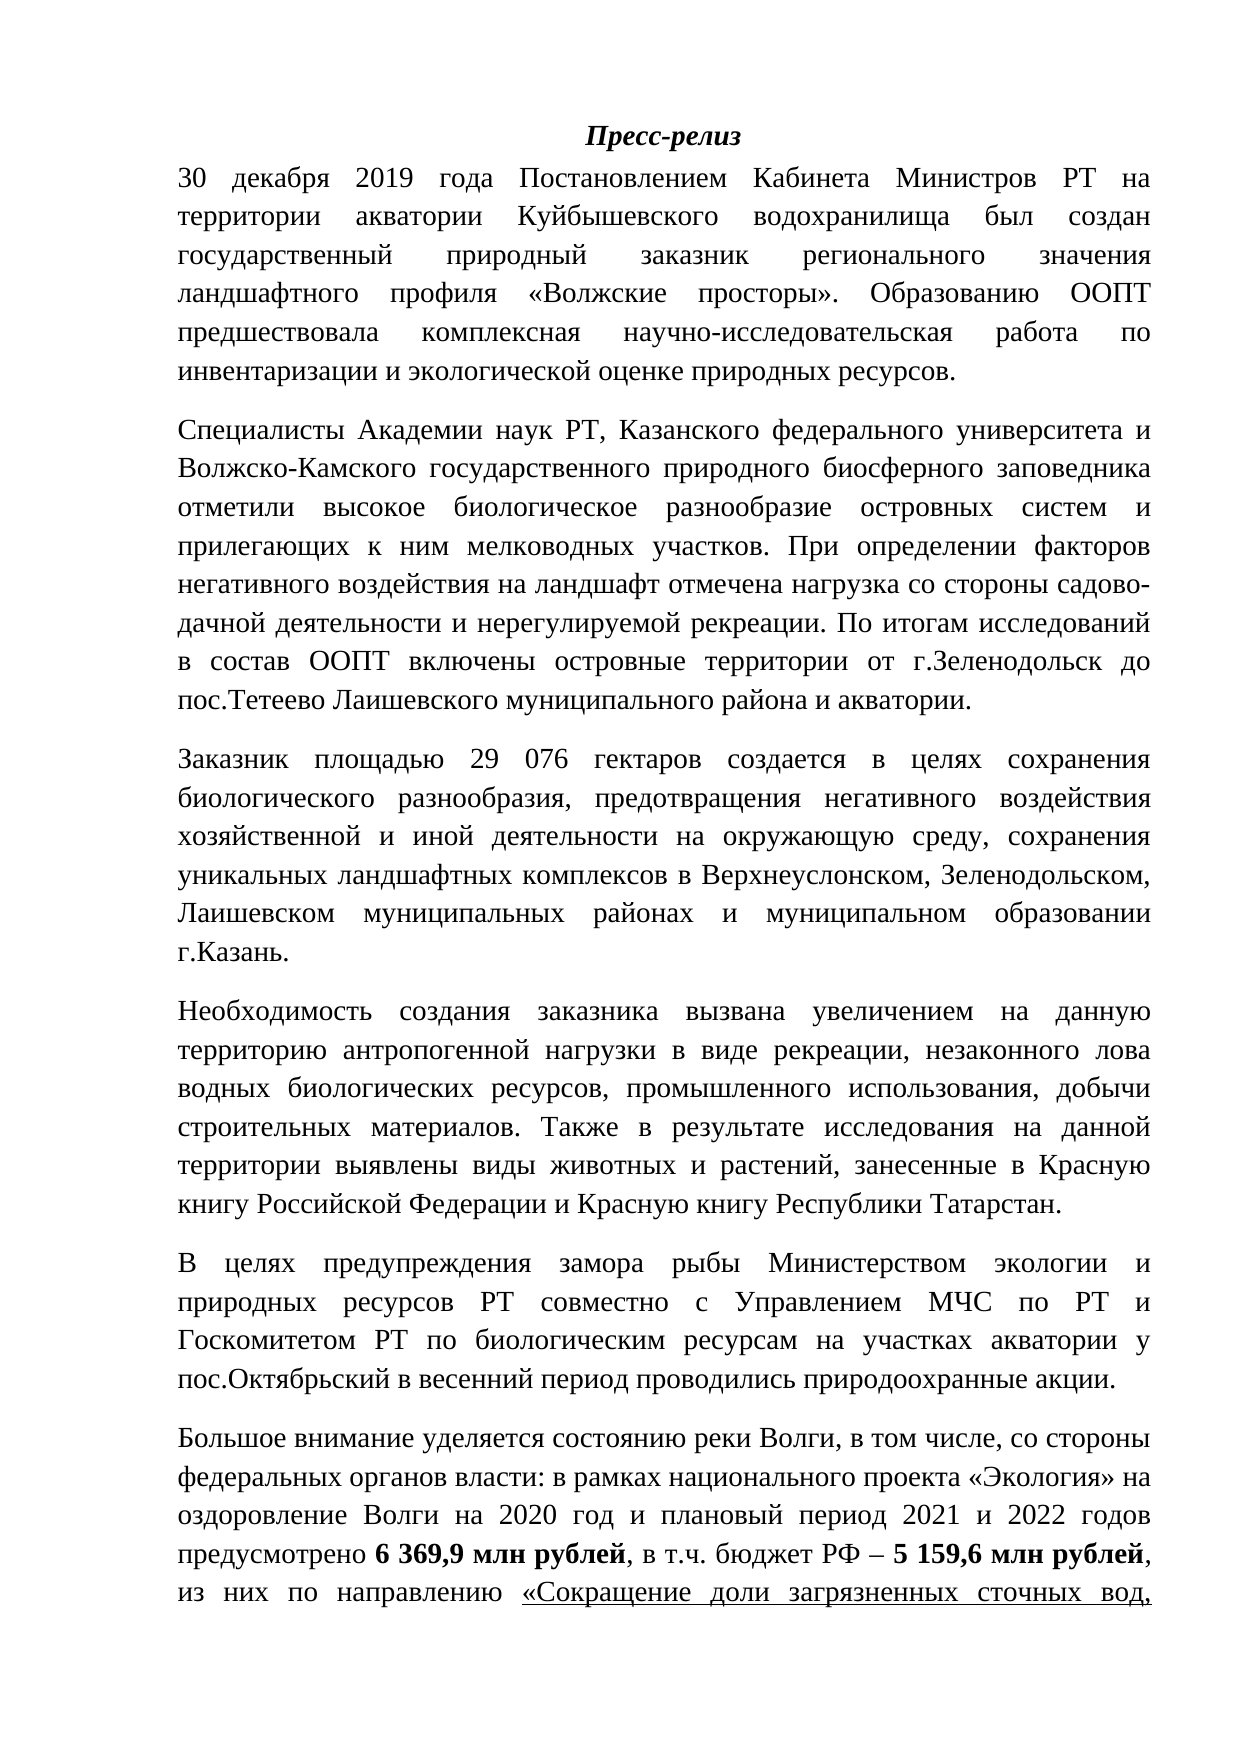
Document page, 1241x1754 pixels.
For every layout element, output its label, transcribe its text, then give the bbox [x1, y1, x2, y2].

text Специалисты Академии наук РТ, Казанского федерального университета и Волжско-Камского государственного природного биосферного заповедника отметили высокое биологическое разнообразие островных систем и прилегающих к ним мелководных участков. При определении факторов негативного воздействия на ландшафт отмечена нагрузка со стороны садово-дачной деятельности и нерегулируемой рекреации. По итогам исследований в состав ООПТ включены островные территории от г.Зеленодольск до пос.Тетеево Лаишевского муниципального района и акватории. [177, 412, 1152, 715]
text Пресс-релиз [177, 118, 1152, 152]
text Заказник площадью 29 076 гектаров создается в целях сохранения биологического разнообразия, предотвращения негативного воздействия хозяйственной и иной деятельности на окружающую среду, сохранения уникальных ландшафтных комплексов в Верхнеуслонском, Зеленодольском, Лаишевском муниципальных районах и муниципальном образовании г.Казань. [177, 741, 1152, 967]
text В целях предупреждения замора рыбы Министерством экологии и природных ресурсов РТ совместно с Управлением МЧС по РТ и Госкомитетом РТ по биологическим ресурсам на участках акватории у пос.Октябрьский в весенний период проводились природоохранные акции. [177, 1245, 1152, 1394]
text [177, 1420, 1152, 1608]
text Необходимость создания заказника вызвана увеличением на данную территорию антропогенной нагрузки в виде рекреации, незаконного лова водных биологических ресурсов, промышленного использования, добычи строительных материалов. Также в результате исследования на данной территории выявлены виды животных и растений, занесенные в Красную книгу Российской Федерации и Красную книгу Республики Татарстан. [177, 993, 1152, 1219]
text 30 декабря 2019 года Постановлением Кабинета Министров РТ на территории акватории Куйбышевского водохранилища был создан государственный природный заказник регионального значения ландшафтного профиля «Волжские просторы». Образованию ООПТ предшествовала комплексная научно-исследовательская работа по инвентаризации и экологической оценке природных ресурсов. [177, 160, 1152, 386]
